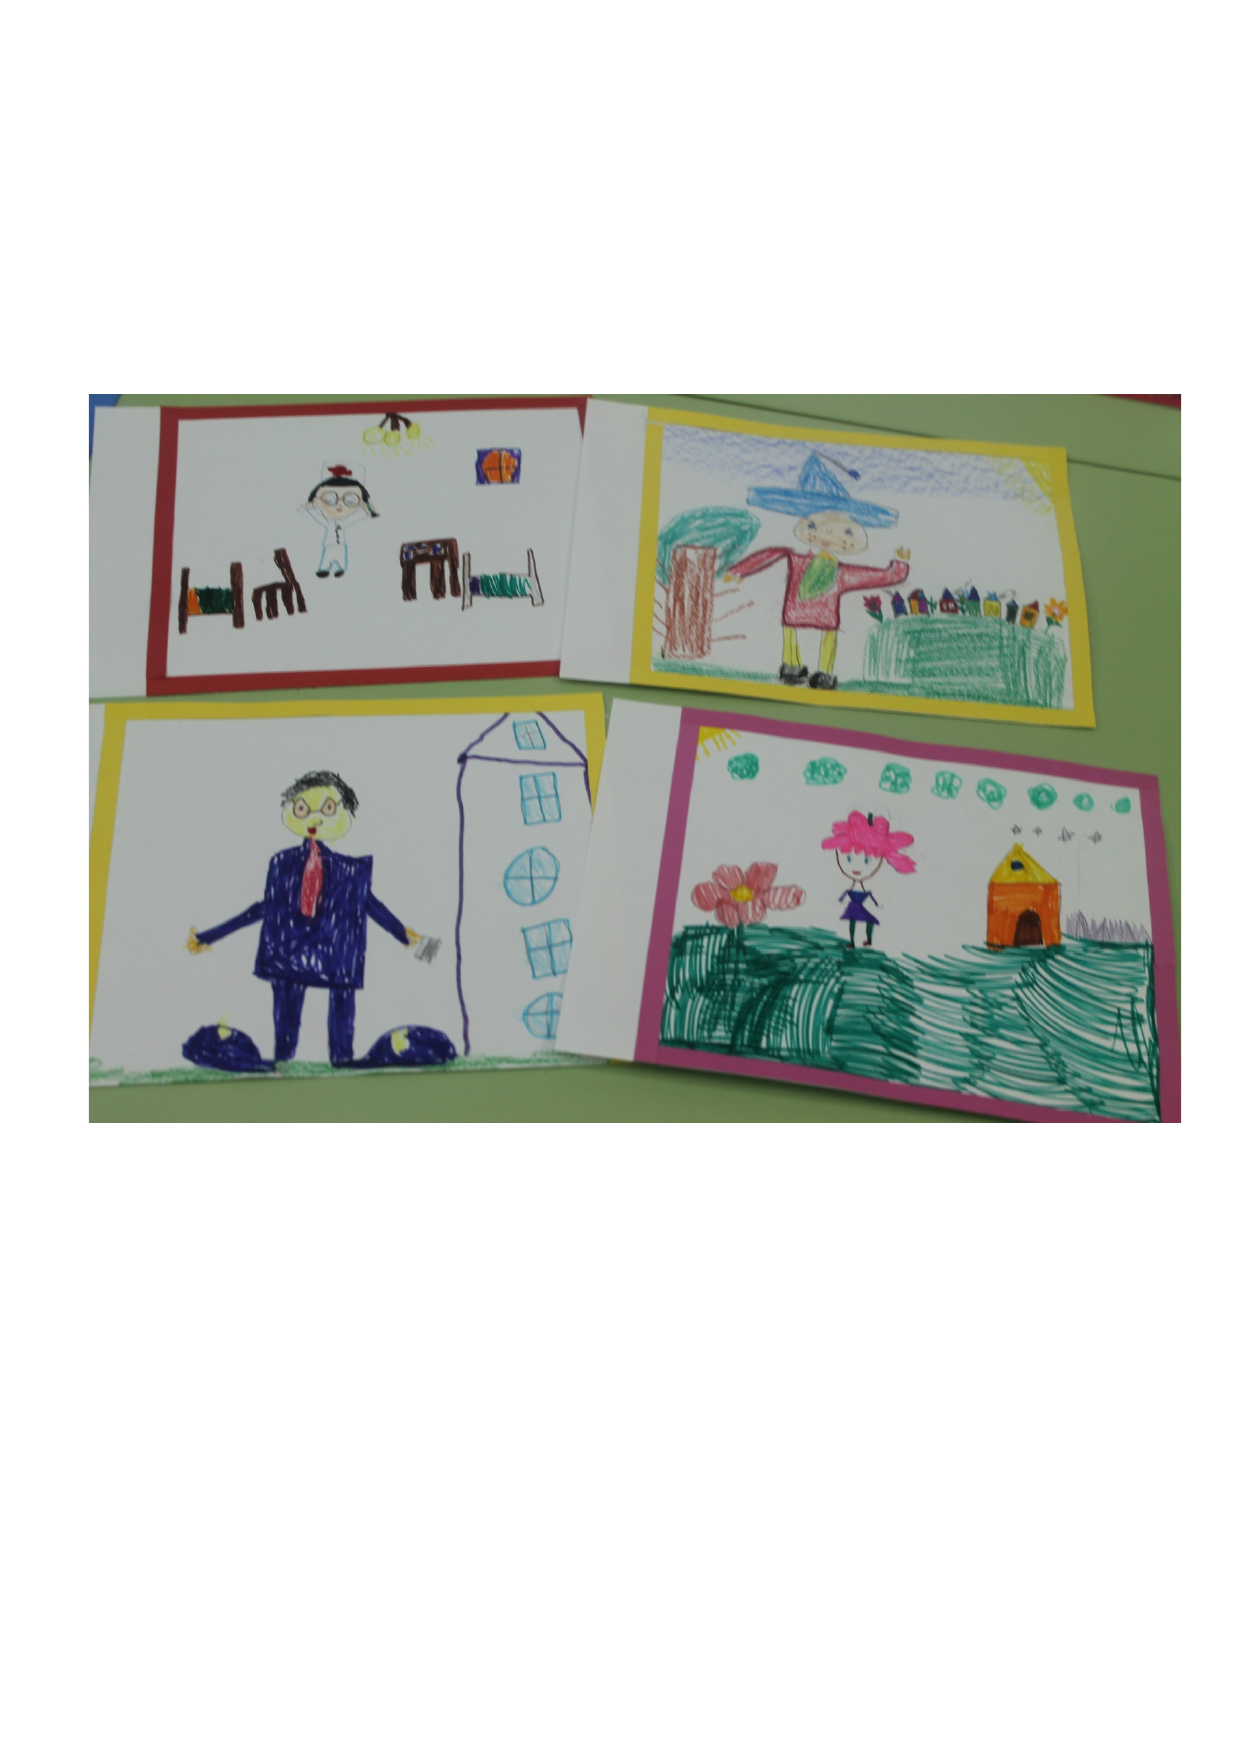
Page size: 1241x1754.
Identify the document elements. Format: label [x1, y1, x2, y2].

picture [88, 394, 1182, 1123]
